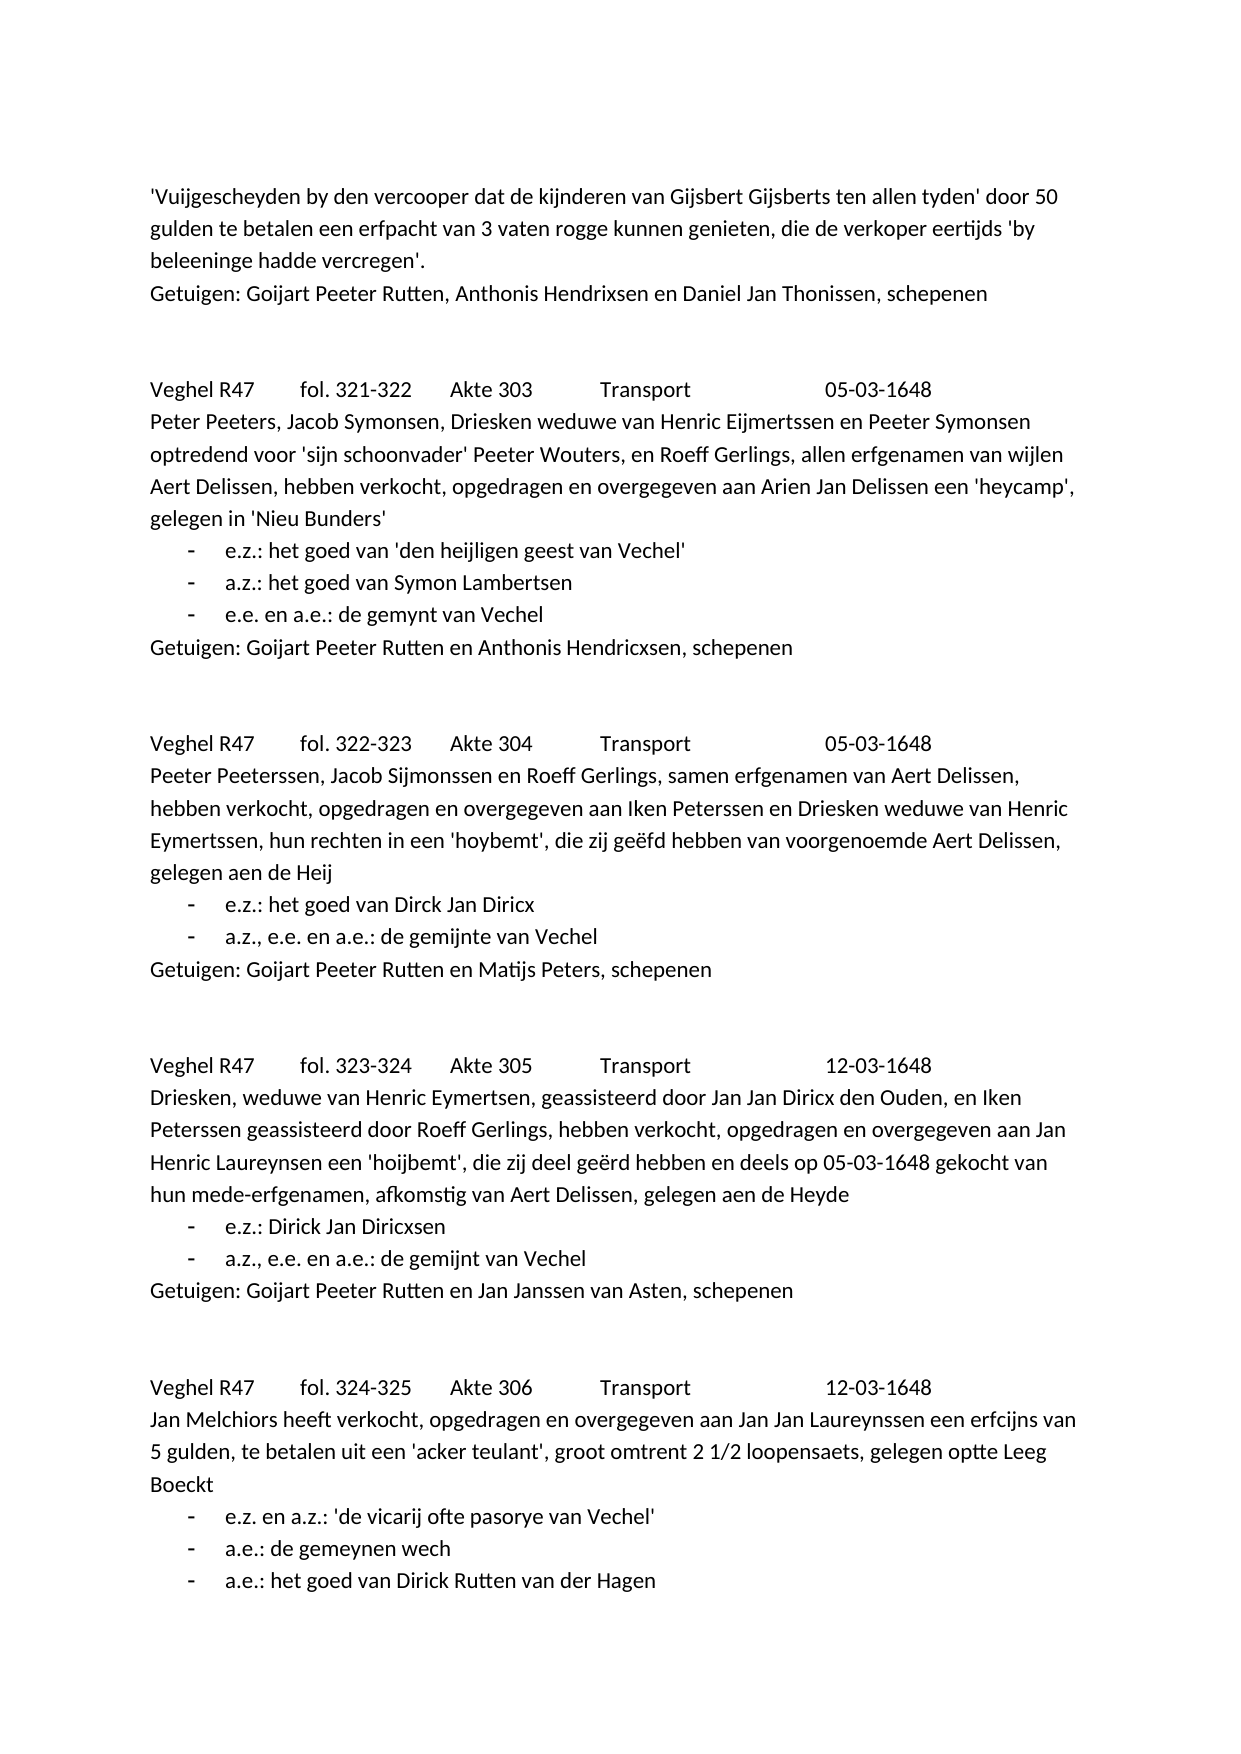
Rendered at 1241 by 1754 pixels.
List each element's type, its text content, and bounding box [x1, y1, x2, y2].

text Peeter Peeterssen, Jacob Sijmonssen en Roeff Gerlings, samen erfgenamen van Aert Delissen, hebben verkocht, opgedragen en overgegeven aan Iken Peterssen en Driesken weduwe van Henric Eymertssen, hun rechten in een 'hoybemt', die zij geëfd hebben van voorgenoemde Aert Delissen, gelegen aen de Heij [150, 762, 1090, 886]
text Veghel R47 fol. 321-322 Akte 303 Transport 05-03-1648 [150, 375, 1090, 403]
text Peter Peeters, Jacob Symonsen, Driesken weduwe van Henric Eijmertssen en Peeter Symonsen optredend voor 'sijn schoonvader' Peeter Wouters, en Roeff Gerlings, allen erfgenamen van wijlen Aert Delissen, hebben verkocht, opgedragen en overgegeven aan Arien Jan Delissen een 'heycamp', gelegen in 'Nieu Bunders' [150, 407, 1090, 532]
list e.z. en a.z.: 'de vicarij ofte pasorye van Vechel' [187, 1502, 1090, 1530]
text Jan Melchiors heeft verkocht, opgedragen en overgegeven aan Jan Jan Laureynssen een erfcijns van 5 gulden, te betalen uit een 'acker teulant', groot omtrent 2 1/2 loopensaets, gelegen optte Leeg Boeckt [150, 1405, 1090, 1498]
text 'Vuijgescheyden by den vercooper dat de kijnderen van Gijsbert Gijsberts ten allen tyden' door 50 gulden te betalen een erfpacht van 3 vaten rogge kunnen genieten, die de verkoper eertijds 'by beleeninge hadde vercregen'. [150, 182, 1090, 274]
text Getuigen: Goijart Peeter Rutten en Matijs Peters, schepenen [150, 955, 1090, 983]
text Veghel R47 fol. 324-325 Akte 306 Transport 12-03-1648 [150, 1373, 1090, 1401]
text Veghel R47 fol. 322-323 Akte 304 Transport 05-03-1648 [150, 729, 1090, 757]
text Driesken, weduwe van Henric Eymertsen, geassisteerd door Jan Jan Diricx den Ouden, en Iken Peterssen geassisteerd door Roeff Gerlings, hebben verkocht, opgedragen en overgegeven aan Jan Henric Laureynsen een 'hoijbemt', die zij deel geërd hebben en deels op 05-03-1648 gekocht van hun mede-erfgenamen, afkomstig van Aert Delissen, gelegen aen de Heyde [150, 1083, 1090, 1208]
text Getuigen: Goijart Peeter Rutten en Jan Janssen van Asten, schepenen [150, 1277, 1090, 1304]
list e.z.: het goed van Dirck Jan Diricx [187, 890, 1090, 918]
list e.e. en a.e.: de gemynt van Vechel [187, 601, 1090, 629]
text Getuigen: Goijart Peeter Rutten, Anthonis Hendrixsen en Daniel Jan Thonissen, schepenen [150, 279, 1090, 307]
text Getuigen: Goijart Peeter Rutten en Anthonis Hendricxsen, schepenen [150, 633, 1090, 661]
text Veghel R47 fol. 323-324 Akte 305 Transport 12-03-1648 [150, 1051, 1090, 1079]
list e.z.: het goed van 'den heijligen geest van Vechel' [187, 536, 1090, 564]
list a.e.: het goed van Dirick Rutten van der Hagen [187, 1566, 1090, 1594]
list a.z.: het goed van Symon Lambertsen [187, 568, 1090, 596]
list a.e.: de gemeynen wech [187, 1534, 1090, 1562]
list a.z., e.e. en a.e.: de gemijnt van Vechel [187, 1244, 1090, 1272]
list e.z.: Dirick Jan Diricxsen [187, 1212, 1090, 1240]
list a.z., e.e. en a.e.: de gemijnte van Vechel [187, 922, 1090, 951]
